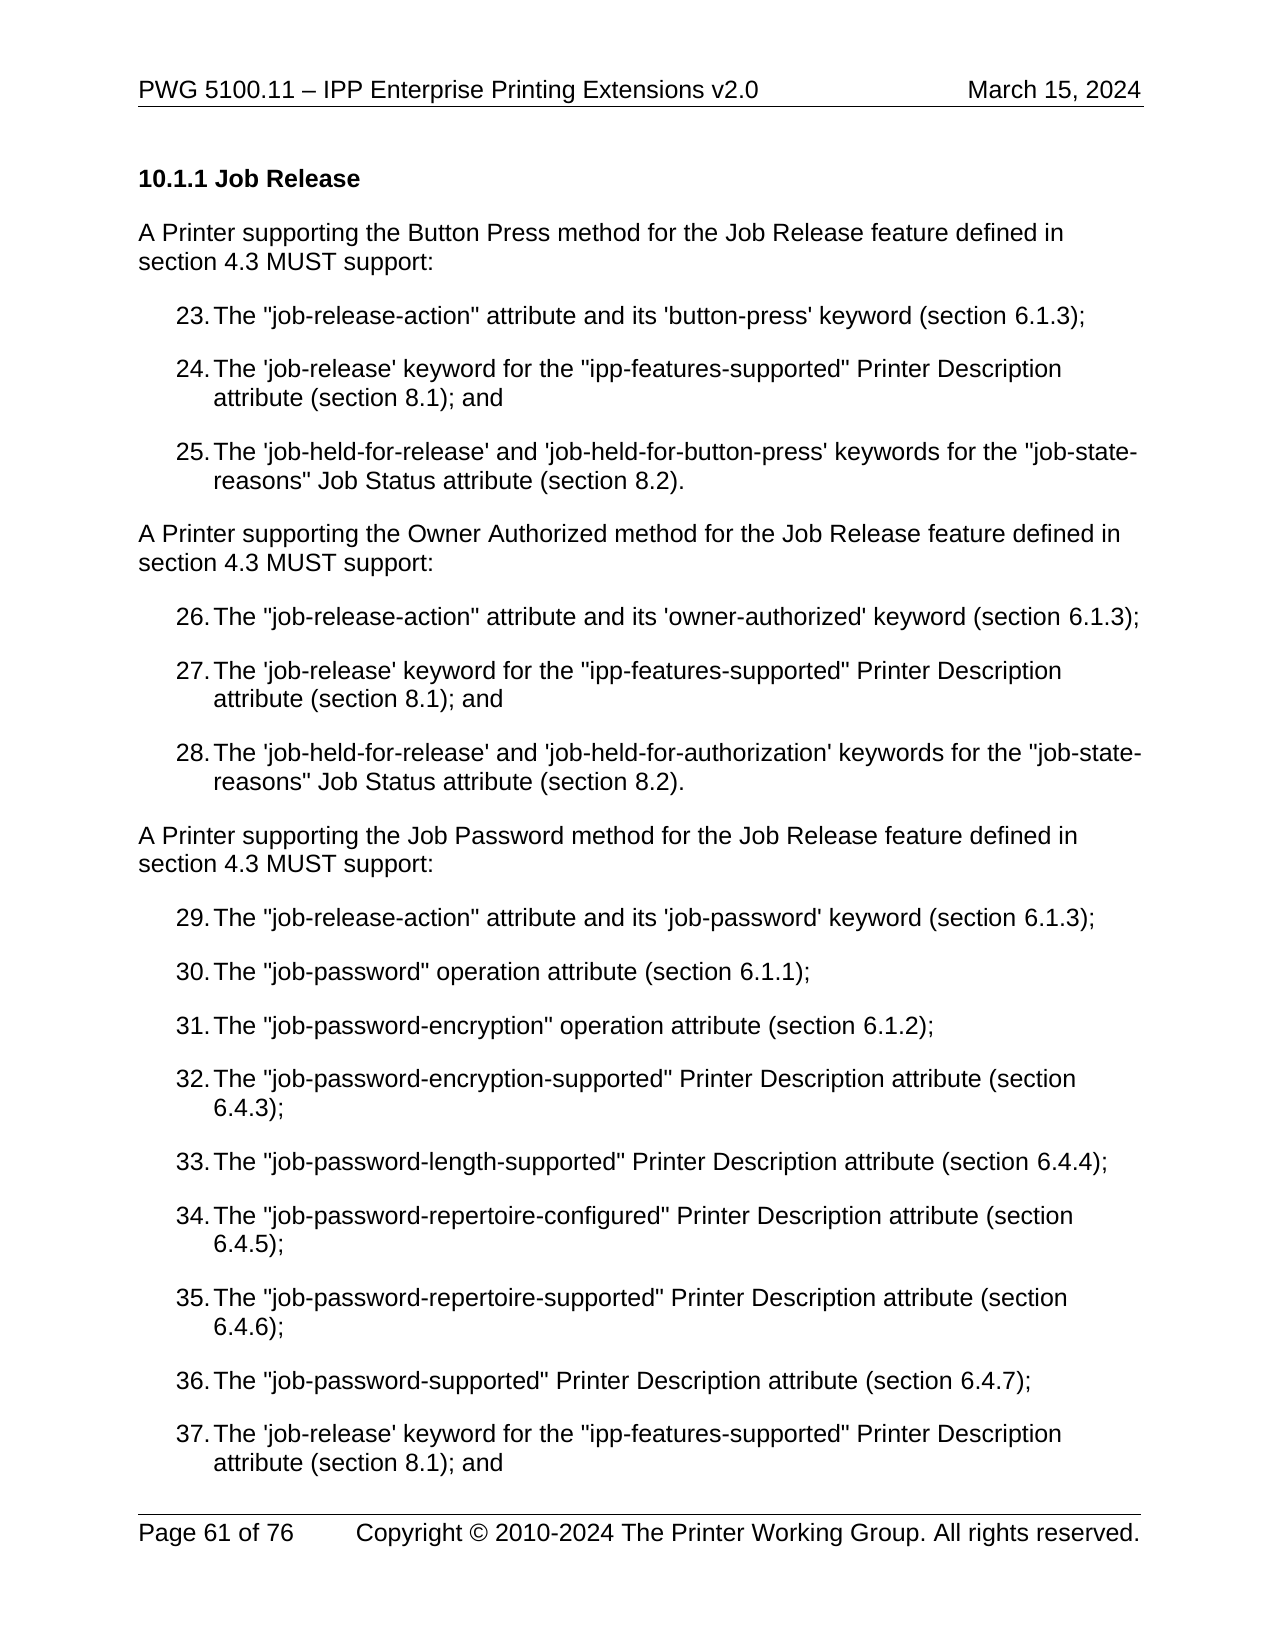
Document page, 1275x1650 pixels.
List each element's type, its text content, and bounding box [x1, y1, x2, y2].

text A Printer supporting the Owner Authorized method for the Job Release feature defined in section 4.3 MUST support: [138, 519, 1144, 577]
list The "job-password-repertoire-configured" Printer Description attribute (section 6.4.5); [176, 1201, 1144, 1258]
text A Printer supporting the Button Press method for the Job Release feature defined in section 4.3 MUST support: [138, 218, 1144, 276]
list The "job-release-action" attribute and its 'job-password' keyword (section 6.1.3); [176, 903, 1144, 932]
list The "job-release-action" attribute and its 'owner-authorized' keyword (section 6.1.3); [176, 602, 1144, 631]
list The "job-password" operation attribute (section 6.1.1); [176, 957, 1144, 986]
list The "job-password-repertoire-supported" Printer Description attribute (section 6.4.6); [176, 1283, 1144, 1341]
list The 'job-held-for-release' and 'job-held-for-button-press' keywords for the "job-state-reasons" Job Status attribute (section 8.2). [176, 437, 1144, 494]
list The 'job-release' keyword for the "ipp-features-supported" Printer Description attribute (section 8.1); and [176, 1419, 1144, 1477]
text Job Release [138, 164, 1144, 193]
list The 'job-release' keyword for the "ipp-features-supported" Printer Description attribute (section 8.1); and [176, 656, 1144, 713]
list The "job-password-encryption-supported" Printer Description attribute (section 6.4.3); [176, 1064, 1144, 1122]
list The "job-password-length-supported" Printer Description attribute (section 6.4.4); [176, 1147, 1144, 1176]
list The "job-password-encryption" operation attribute (section 6.1.2); [176, 1011, 1144, 1039]
list The 'job-held-for-release' and 'job-held-for-authorization' keywords for the "job-state-reasons" Job Status attribute (section 8.2). [176, 738, 1144, 796]
text A Printer supporting the Job Password method for the Job Release feature defined in section 4.3 MUST support: [138, 821, 1144, 878]
list The "job-password-supported" Printer Description attribute (section 6.4.7); [176, 1366, 1144, 1394]
list The 'job-release' keyword for the "ipp-features-supported" Printer Description attribute (section 8.1); and [176, 354, 1144, 412]
list The "job-release-action" attribute and its 'button-press' keyword (section 6.1.3); [176, 301, 1144, 329]
